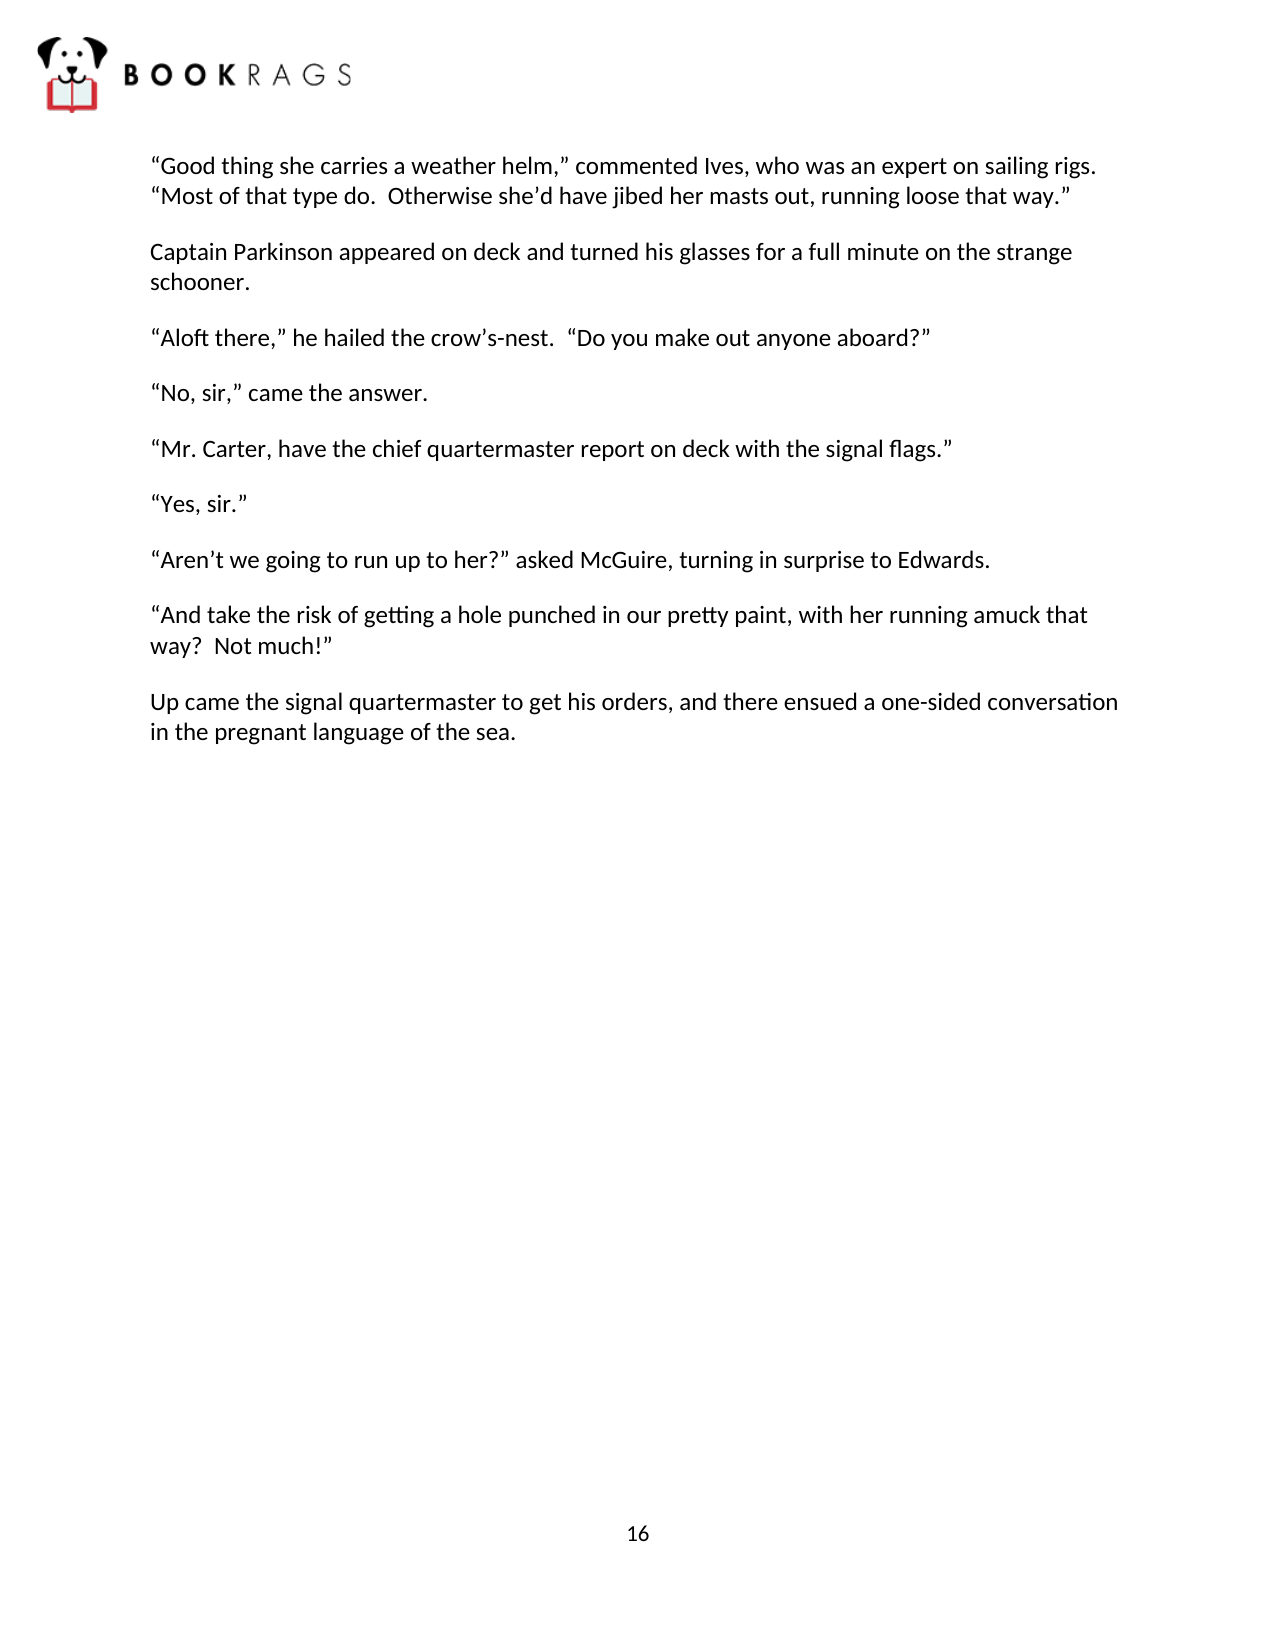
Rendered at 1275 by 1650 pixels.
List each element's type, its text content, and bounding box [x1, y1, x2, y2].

text “Aloft there,” he hailed the crow’s-nest. “Do you make out anyone aboard?” [150, 322, 1125, 353]
picture [37, 37, 351, 113]
text “Aren’t we going to run up to her?” asked McGuire, turning in surprise to Edwards. [150, 544, 1125, 575]
text Up came the signal quartermaster to get his orders, and there ensued a one-sided conversation in the pregnant language of the sea. [150, 686, 1125, 747]
text “Good thing she carries a weather helm,” commented Ives, who was an expert on sailing rigs. “Most of that type do. Otherwise she’d have jibed her masts out, running loose that way.” [150, 150, 1125, 211]
text “No, sir,” came the answer. [150, 378, 1125, 408]
text Captain Parkinson appeared on deck and turned his glasses for a full minute on the strange schooner. [150, 236, 1125, 297]
text “Yes, sir.” [150, 489, 1125, 519]
text “Mr. Carter, have the chief quartermaster report on deck with the signal flags.” [150, 433, 1125, 464]
text “And take the risk of getting a hole punched in our pretty paint, with her running amuck that way? Not much!” [150, 600, 1125, 661]
